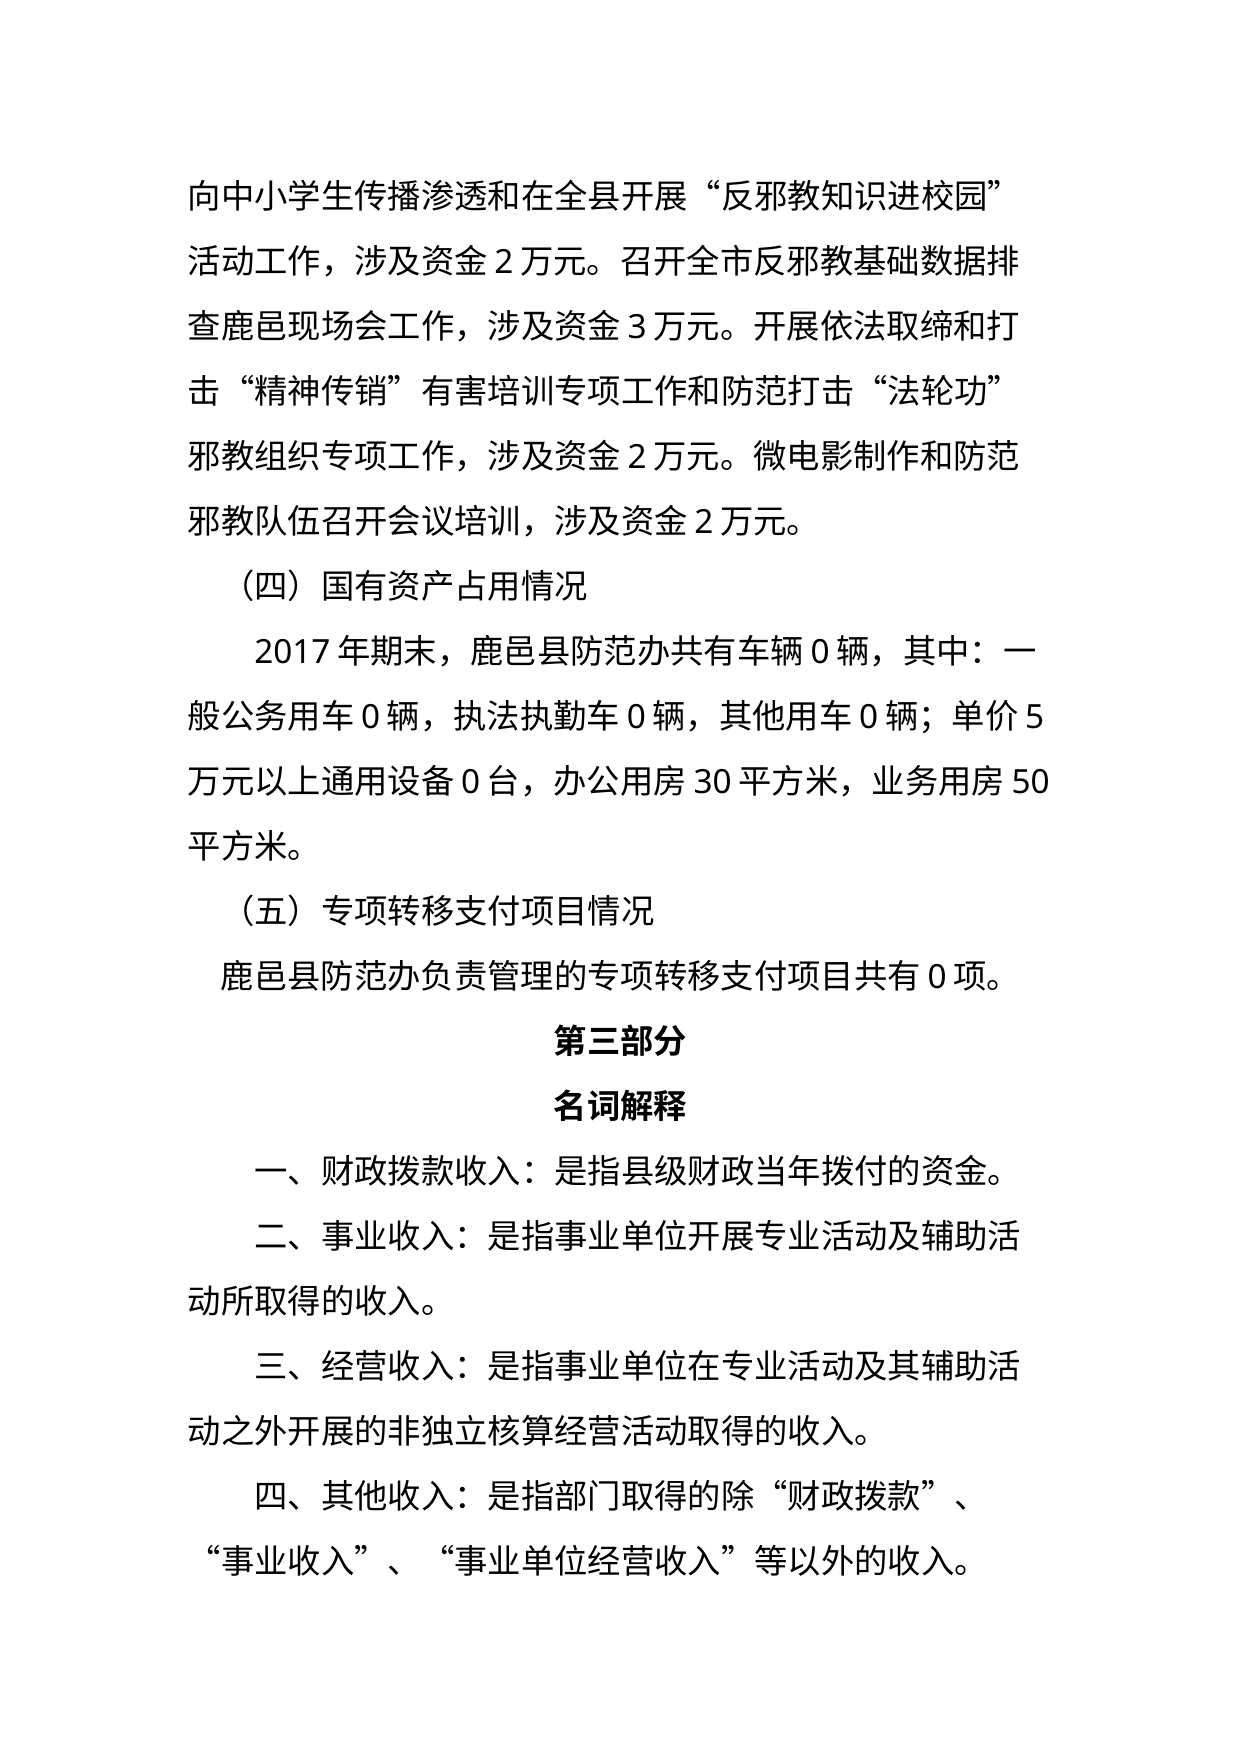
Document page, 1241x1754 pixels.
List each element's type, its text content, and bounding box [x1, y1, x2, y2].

text 四、其他收入：是指部门取得的除“财政拨款”、“事业收入”、“事业单位经营收入”等以外的收入。 [187, 1462, 1053, 1592]
list 国有资产占用情况 [187, 552, 1053, 617]
list 2017年期末，鹿邑县防范办共有车辆0辆，其中：一般公务用车0辆，执法执勤车0辆，其他用车0辆；单价5万元以上通用设备0台，办公用房30平方米，业务用房50平方米。 [187, 617, 1053, 877]
text 三、经营收入：是指事业单位在专业活动及其辅助活动之外开展的非独立核算经营活动取得的收入。 [187, 1332, 1053, 1462]
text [187, 162, 1053, 552]
text 鹿邑县防范办负责管理的专项转移支付项目共有0项。 [187, 942, 1053, 1007]
text 二、事业收入：是指事业单位开展专业活动及辅助活动所取得的收入。 [187, 1202, 1053, 1332]
text 一、财政拨款收入：是指县级财政当年拨付的资金。 [187, 1137, 1053, 1202]
text 名词解释 [187, 1072, 1053, 1137]
text 第三部分 [187, 1007, 1053, 1072]
text （五）专项转移支付项目情况 [187, 877, 1053, 942]
